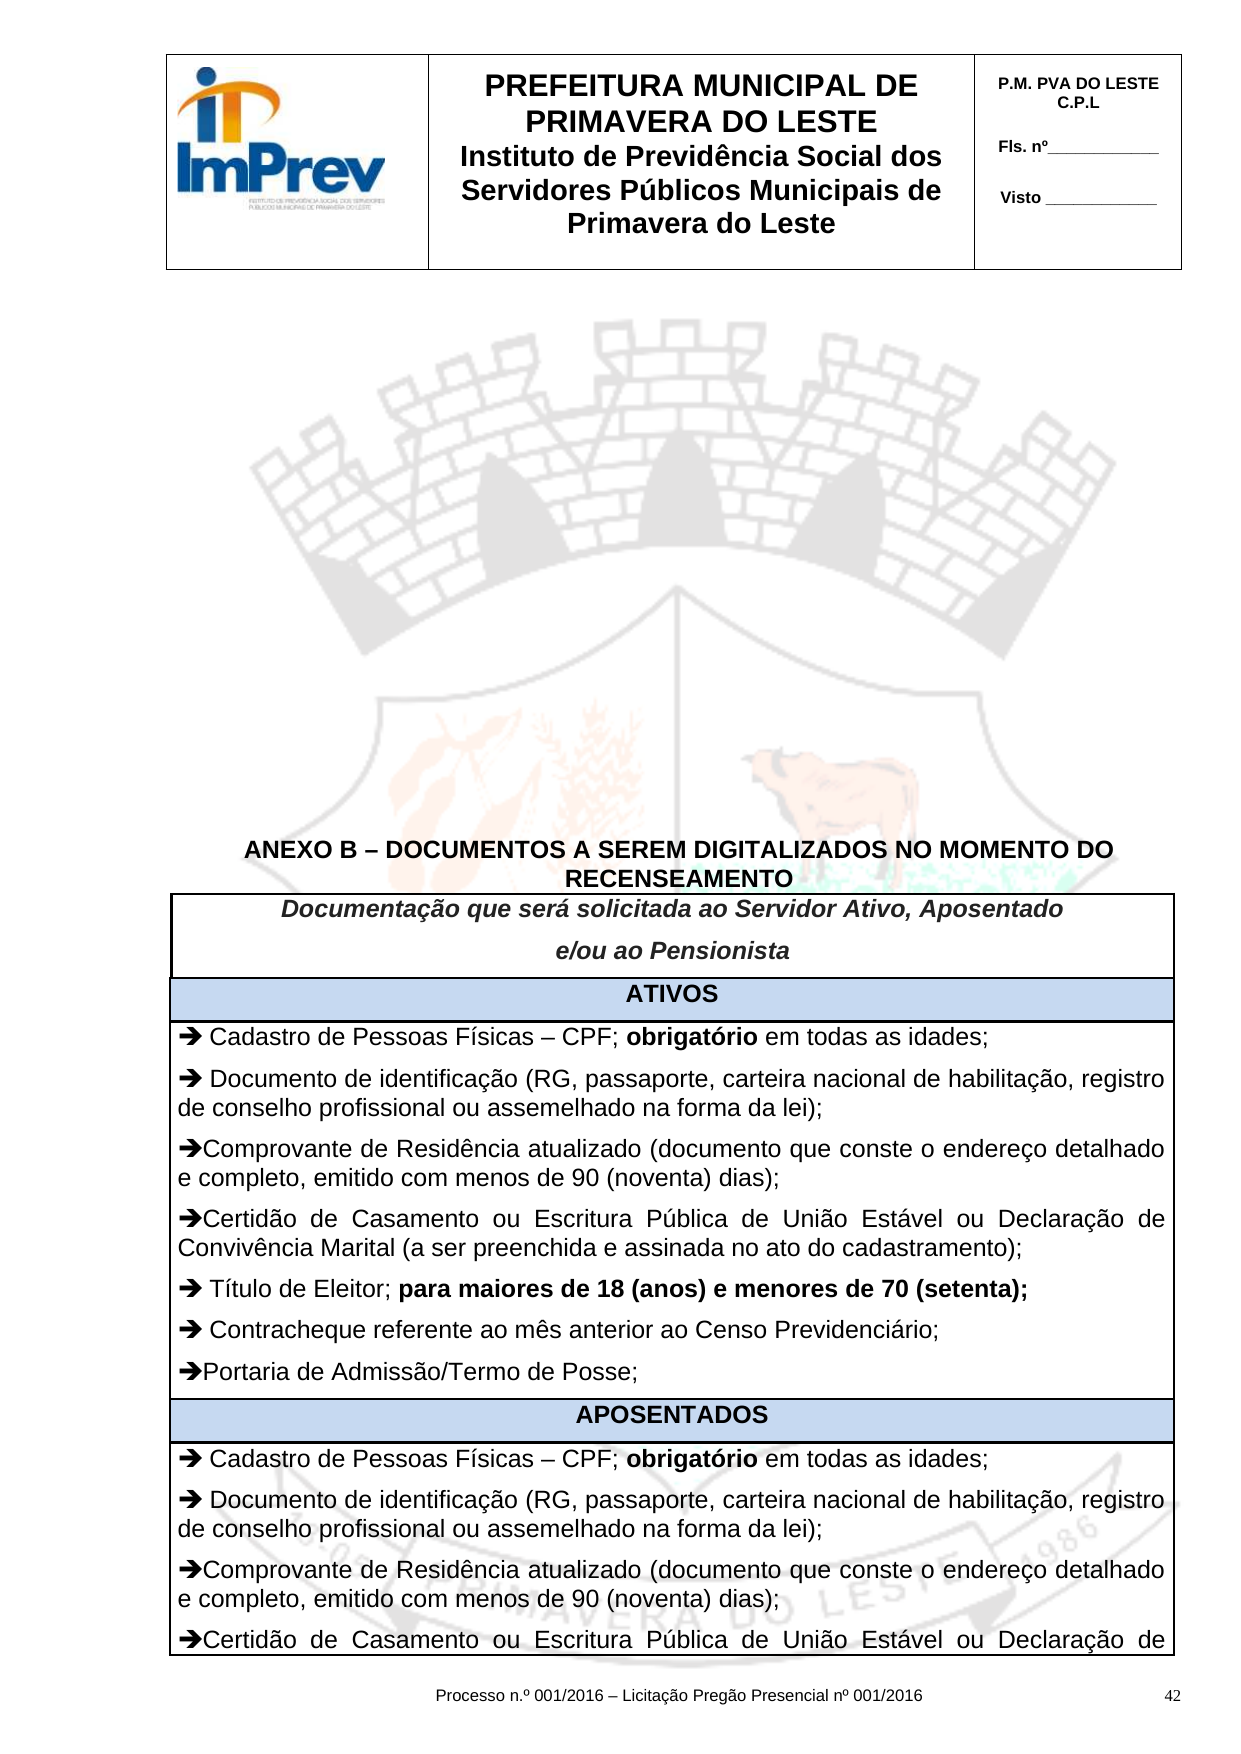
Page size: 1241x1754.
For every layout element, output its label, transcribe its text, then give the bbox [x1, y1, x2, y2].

text ANEXO B – DOCUMENTOS A SEREM DIGITALIZADOS NO MOMENTO DO RECENSEAMENTO [177, 835, 1181, 892]
table_header Documentação que será solicitada ao Servidor Ativo, Aposentado e/ou ao Pensionista [173, 895, 1173, 977]
table_cell ATIVOS [171, 979, 1173, 1020]
table_cell APOSENTADOS [171, 1400, 1173, 1441]
picture [177, 67, 385, 210]
table_cell Cadastro de Pessoas Físicas – CPF; obrigatório em todas as idades; Documento de identificação (RG, passaporte, carteira nacional de habilitação, registro de conselho profissional ou assemelhado na forma da lei); Comprovante de Residência atualizado (documento que conste o endereço detalhado e completo, emitido com menos de 90 (noventa) dias); Certidão de Casamento ou Escritura Pública de União Estável ou Declaração de Convivência Marital (a ser preenchida e assinada no ato do cadastramento); Título de Eleitor; para maiores de 18 (anos) e menores de 70 (setenta); Contracheque referente ao mês anterior ao Censo Previdenciário; Portaria de Admissão/Termo de Posse; [171, 1023, 1173, 1398]
